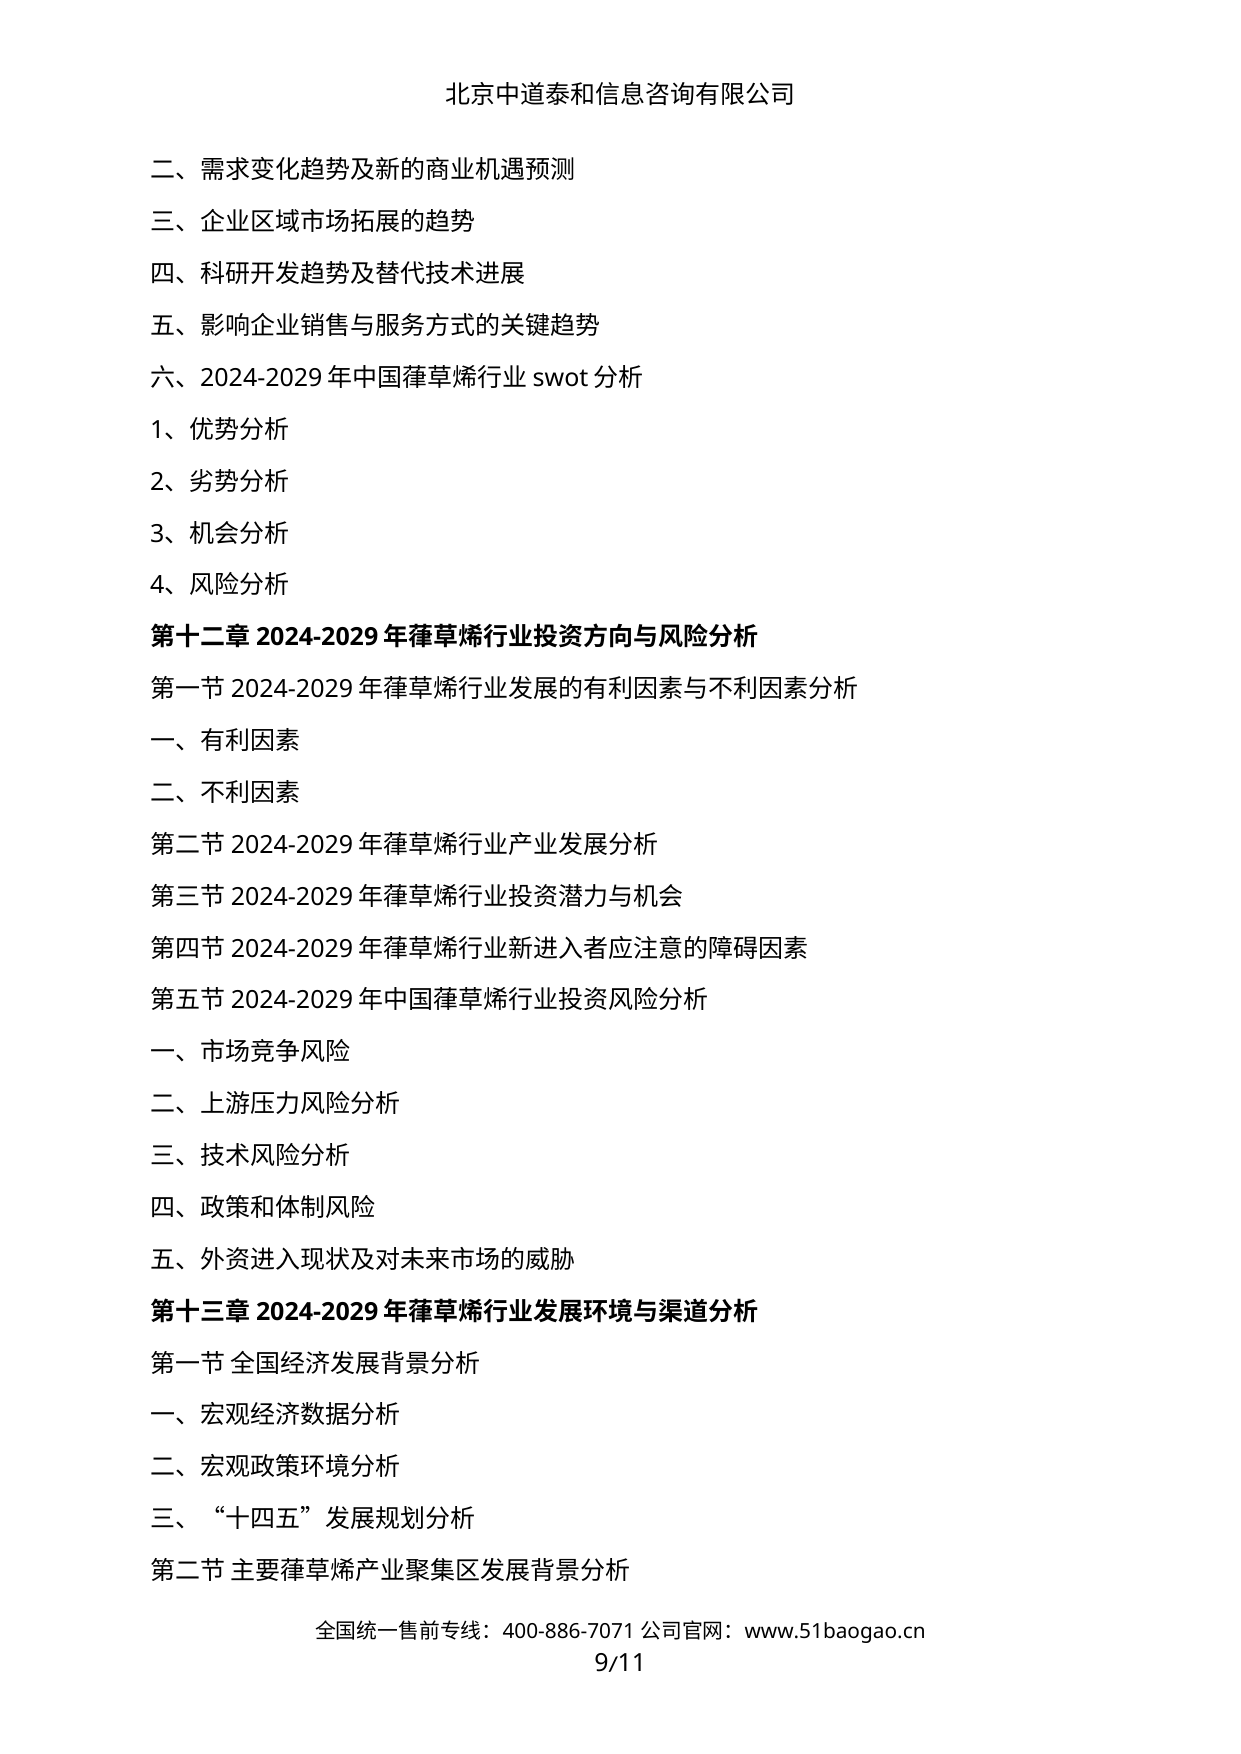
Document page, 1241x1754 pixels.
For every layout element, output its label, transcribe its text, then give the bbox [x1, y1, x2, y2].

text 一、有利因素 [150, 721, 1090, 757]
text 一、市场竞争风险 [150, 1032, 1090, 1068]
text 一、宏观经济数据分析 [150, 1395, 1090, 1431]
text 五、外资进入现状及对未来市场的威胁 [150, 1239, 1090, 1276]
text 三、技术风险分析 [150, 1136, 1090, 1172]
text 三、企业区域市场拓展的趋势 [150, 202, 1090, 238]
text 六、2024-2029年中国葎草烯行业swot分析 [150, 357, 1090, 394]
text 2、劣势分析 [150, 461, 1090, 497]
text 二、宏观政策环境分析 [150, 1447, 1090, 1483]
text 第一节 全国经济发展背景分析 [150, 1343, 1090, 1379]
text 1、优势分析 [150, 409, 1090, 446]
text 第二节 2024-2029年葎草烯行业产业发展分析 [150, 824, 1090, 861]
text 四、科研开发趋势及替代技术进展 [150, 254, 1090, 290]
text 二、需求变化趋势及新的商业机遇预测 [150, 150, 1090, 186]
text 第十二章 2024-2029年葎草烯行业投资方向与风险分析 [150, 617, 1090, 653]
text 四、政策和体制风险 [150, 1187, 1090, 1224]
text 五、影响企业销售与服务方式的关键趋势 [150, 306, 1090, 342]
text 第二节 主要葎草烯产业聚集区发展背景分析 [150, 1551, 1090, 1587]
text 4、风险分析 [150, 565, 1090, 601]
text 第一节 2024-2029年葎草烯行业发展的有利因素与不利因素分析 [150, 669, 1090, 705]
text 二、上游压力风险分析 [150, 1084, 1090, 1120]
text 第三节 2024-2029年葎草烯行业投资潜力与机会 [150, 876, 1090, 912]
text 第十三章 2024-2029年葎草烯行业发展环境与渠道分析 [150, 1291, 1090, 1327]
text 第五节 2024-2029年中国葎草烯行业投资风险分析 [150, 980, 1090, 1016]
text 三、“十四五”发展规划分析 [150, 1499, 1090, 1535]
text 二、不利因素 [150, 772, 1090, 809]
text 第四节 2024-2029年葎草烯行业新进入者应注意的障碍因素 [150, 928, 1090, 964]
text 3、机会分析 [150, 513, 1090, 549]
